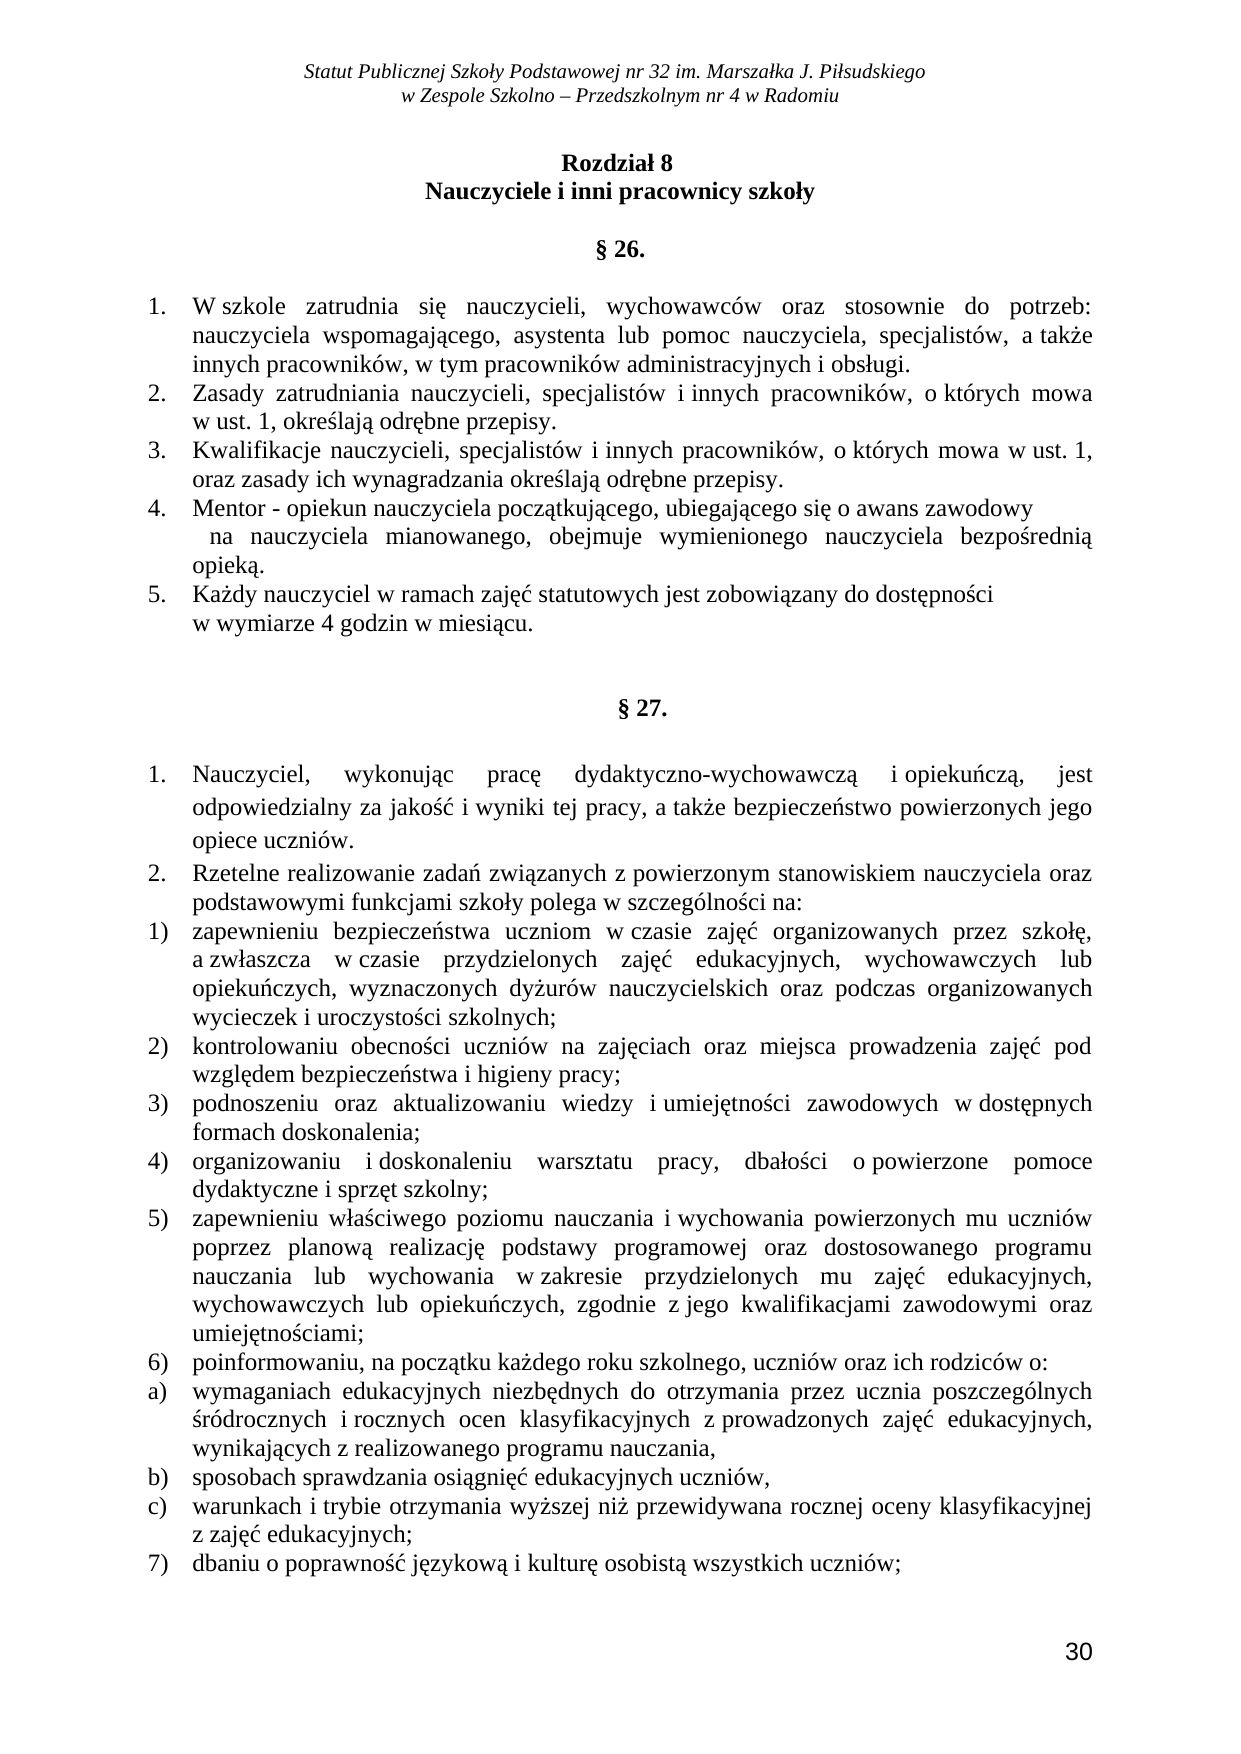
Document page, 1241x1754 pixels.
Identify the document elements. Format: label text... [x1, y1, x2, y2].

list Każdy nauczyciel w ramach zajęć statutowych jest zobowiązany do dostępności [148, 579, 1093, 608]
subtitle § 26. [148, 205, 1093, 263]
list Rzetelne realizowanie zadań związanych z powierzonym stanowiskiem nauczyciela oraz podstawowymi funkcjami szkoły polega w szczególności na: [148, 858, 1093, 916]
list Mentor - opiekun nauczyciela początkującego, ubiegającego się o awans zawodowy [148, 493, 1093, 521]
list sposobach sprawdzania osiągnięć edukacyjnych uczniów, [148, 1462, 1093, 1491]
list Kwalifikacje nauczycieli, specjalistów i innych pracowników, o których mowa w ust. 1, oraz zasady ich wynagradzania określają odrębne przepisy. [148, 435, 1093, 493]
list w wymiarze 4 godzin w miesiącu. [192, 608, 1093, 636]
list wymaganiach edukacyjnych niezbędnych do otrzymania przez ucznia poszczególnych śródrocznych i rocznych ocen klasyfikacyjnych z prowadzonych zajęć edukacyjnych, wynikających z realizowanego programu nauczania, [148, 1376, 1093, 1462]
list W szkole zatrudnia się nauczycieli, wychowawców oraz stosownie do potrzeb: nauczyciela wspomagającego, asystenta lub pomoc nauczyciela, specjalistów, a także innych pracowników, w tym pracowników administracyjnych i obsługi. [148, 291, 1093, 378]
list zapewnieniu bezpieczeństwa uczniom w czasie zajęć organizowanych przez szkołę, a zwłaszcza w czasie przydzielonych zajęć edukacyjnych, wychowawczych lub opiekuńczych, wyznaczonych dyżurów nauczycielskich oraz podczas organizowanych wycieczek i uroczystości szkolnych; [148, 916, 1093, 1031]
list na nauczyciela mianowanego, obejmuje wymienionego nauczyciela bezpośrednią opieką. [192, 521, 1093, 579]
list warunkach i trybie otrzymania wyższej niż przewidywana rocznej oceny klasyfikacyjnej z zajęć edukacyjnych; [148, 1491, 1093, 1548]
list Nauczyciel, wykonując pracę dydaktyczno-wychowawczą i opiekuńczą, jest odpowiedzialny za jakość i wyniki tej pracy, a także bezpieczeństwo powierzonych jego opiece uczniów. [148, 759, 1093, 854]
list organizowaniu i doskonaleniu warsztatu pracy, dbałości o powierzone pomoce dydaktyczne i sprzęt szkolny; [148, 1146, 1093, 1203]
list zapewnieniu właściwego poziomu nauczania i wychowania powierzonych mu uczniów poprzez planową realizację podstawy programowej oraz dostosowanego programu nauczania lub wychowania w zakresie przydzielonych mu zajęć edukacyjnych, wychowawczych lub opiekuńczych, zgodnie z jego kwalifikacjami zawodowymi oraz umiejętnościami; [148, 1203, 1093, 1347]
list kontrolowaniu obecności uczniów na zajęciach oraz miejsca prowadzenia zajęć pod względem bezpieczeństwa i higieny pracy; [148, 1031, 1093, 1088]
list podnoszeniu oraz aktualizowaniu wiedzy i umiejętności zawodowych w dostępnych formach doskonalenia; [148, 1088, 1093, 1146]
list § 27. [192, 693, 1093, 722]
list dbaniu o poprawność językową i kulturę osobistą wszystkich uczniów; [148, 1548, 1093, 1577]
subtitle Rozdział 8 Nauczyciele i inni pracownicy szkoły [148, 148, 1093, 205]
list poinformowaniu, na początku każdego roku szkolnego, uczniów oraz ich rodziców o: [148, 1347, 1093, 1376]
list Zasady zatrudniania nauczycieli, specjalistów i innych pracowników, o których mowa w ust. 1, określają odrębne przepisy. [148, 378, 1093, 435]
